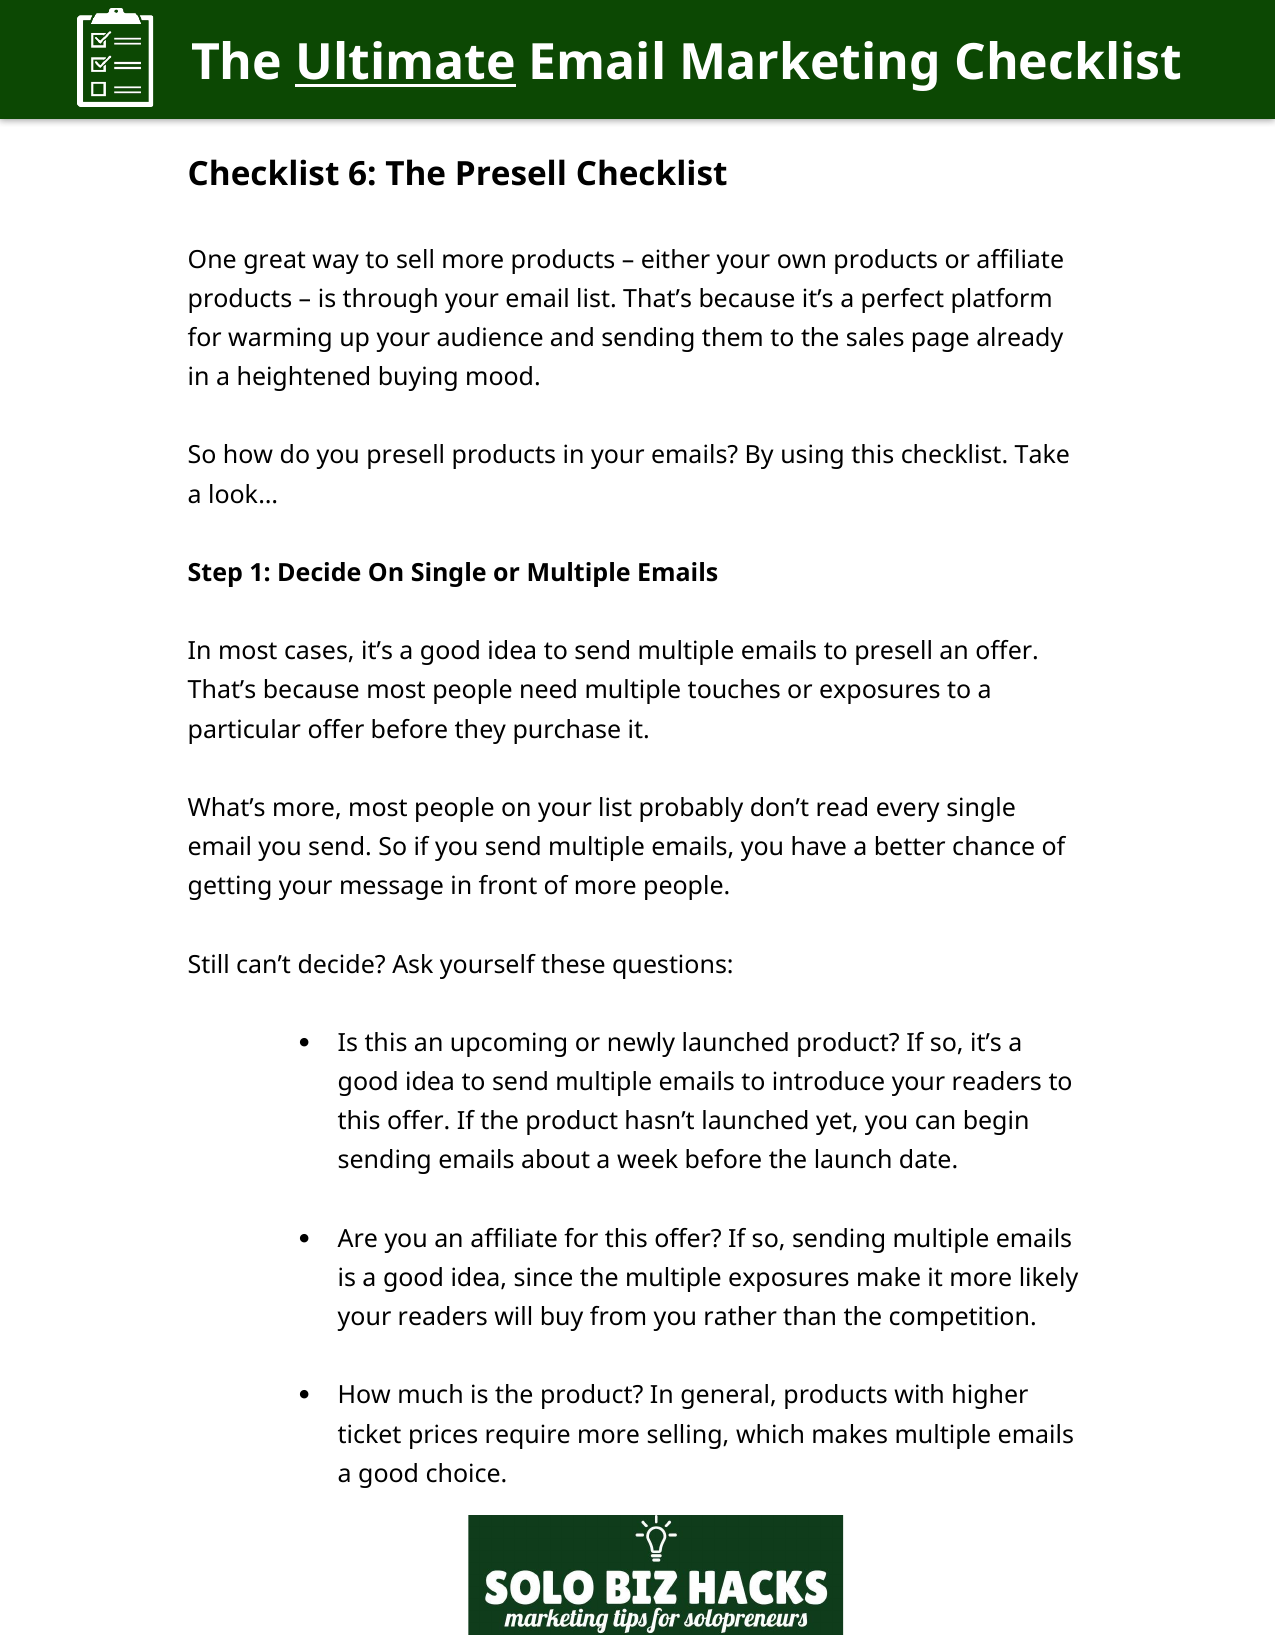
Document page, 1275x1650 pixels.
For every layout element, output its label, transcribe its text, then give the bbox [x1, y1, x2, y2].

text What’s more, most people on your list probably don’t read every single email you send. So if you send multiple emails, you have a better chance of getting your message in front of more people. [187, 790, 1087, 902]
text Still can’t decide? Ask yourself these questions: [187, 946, 1087, 980]
picture [77, 8, 154, 107]
text So how do you presell products in your emails? By using this checklist. Take a look… [187, 437, 1087, 510]
text In most cases, it’s a good idea to send multiple emails to presell an offer. That’s because most people need multiple touches or exposures to a particular offer before they purchase it. [187, 633, 1087, 745]
text One great way to sell more products – either your own products or affiliate products – is through your email list. That’s because it’s a perfect platform for warming up your audience and sending them to the sales page already in a heightened buying mood. [187, 241, 1087, 393]
picture [468, 1515, 844, 1635]
list Is this an upcoming or newly launched product? If so, it’s a good idea to send multiple emails to introduce your readers to this offer. If the product hasn’t launched yet, you can begin sending emails about a week before the launch date. [300, 1025, 1087, 1176]
text Checklist 6: The Presell Checklist [187, 150, 1087, 195]
list How much is the product? In general, products with higher ticket prices require more selling, which makes multiple emails a good choice. [300, 1377, 1087, 1489]
text Step 1: Decide On Single or Multiple Emails [187, 555, 1087, 589]
list Are you an affiliate for this offer? If so, sending multiple emails is a good idea, since the multiple exposures make it more likely your readers will buy from you rather than the competition. [300, 1221, 1087, 1333]
